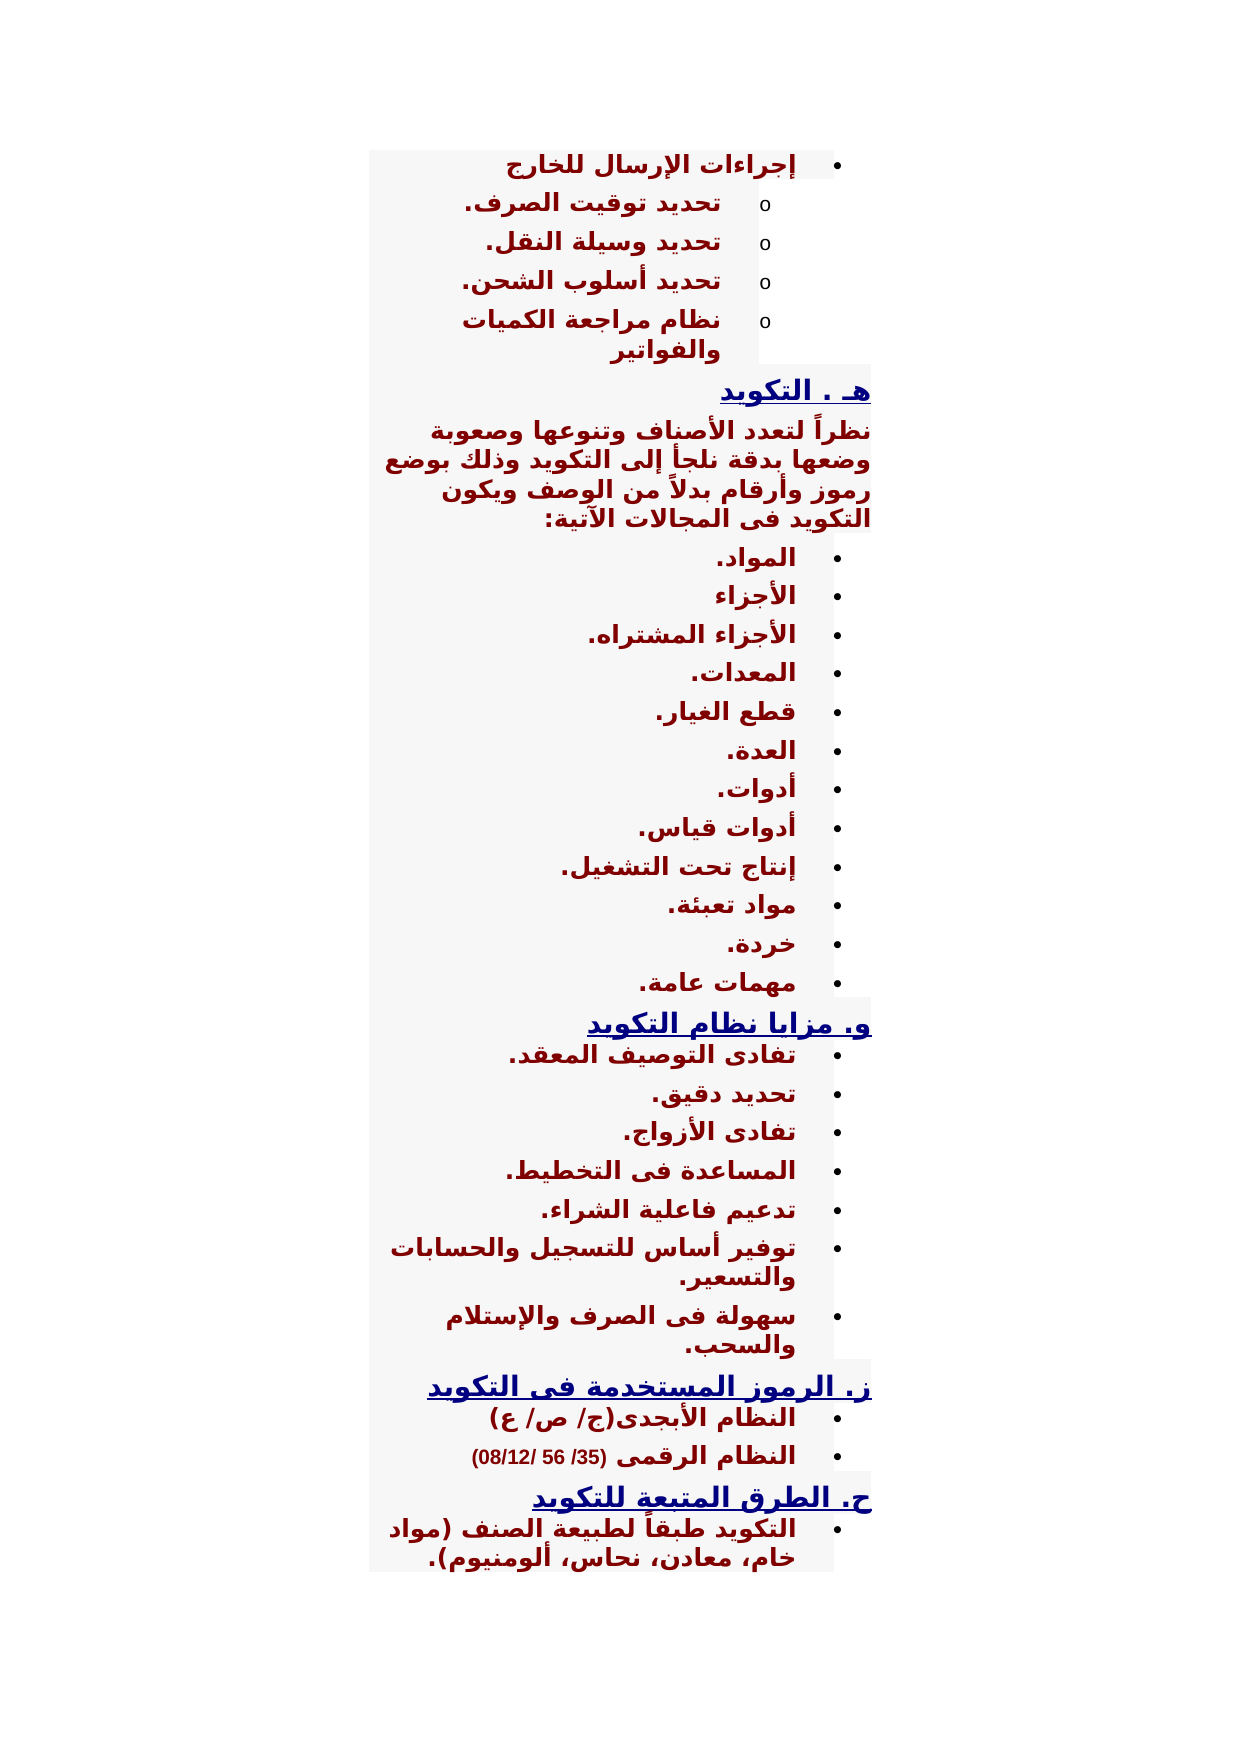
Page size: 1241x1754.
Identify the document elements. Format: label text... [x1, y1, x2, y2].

list تدعيم فاعلية الشراء. [369, 1195, 834, 1224]
list مهمات عامة. [369, 968, 834, 997]
list سهولة فى الصرف والإستلام والسحب. [369, 1301, 834, 1359]
text و. مزايا نظام التكويد [369, 1007, 871, 1040]
list المعدات. [369, 658, 834, 688]
list تفادى الأزواج. [369, 1117, 834, 1147]
list إنتاج تحت التشغيل. [369, 852, 834, 881]
list أدوات قياس. [369, 813, 834, 842]
list المساعدة فى التخطيط. [369, 1156, 834, 1185]
text نظراً لتعدد الأصناف وتنوعها وصعوبة وضعها بدقة نلجأ إلى التكويد وذلك بوضع رموز وأرقام بدلاً من الوصف ويكون التكويد فى المجالات الآتية: [369, 417, 871, 533]
list نظام مراجعة الكميات والفواتير [369, 305, 759, 364]
list قطع الغيار. [369, 697, 834, 726]
text ز. الرموز المستخدمة فى التكويد [369, 1370, 871, 1403]
list إجراءات الإرسال للخارج [369, 150, 834, 179]
list توفير أساس للتسجيل والحسابات والتسعير. [369, 1233, 834, 1292]
list النظام الرقمى (35/ 56 /08/12) [369, 1441, 834, 1471]
list تحديد توقيت الصرف. [369, 189, 759, 218]
list الأجزاء المشتراه. [369, 620, 834, 649]
list تحديد دقيق. [369, 1079, 834, 1108]
list العدة. [369, 736, 834, 765]
list أدوات. [369, 774, 834, 804]
list تفادى التوصيف المعقد. [369, 1040, 834, 1069]
list المواد. [369, 543, 834, 572]
list تحديد وسيلة النقل. [369, 227, 759, 257]
list الأجزاء [369, 581, 834, 611]
text هـ . التكويد [369, 374, 871, 407]
list التكويد طبقاً لطبيعة الصنف (مواد خام، معادن، نحاس، ألومنيوم). [369, 1514, 834, 1572]
text ح. الطرق المتبعة للتكويد [369, 1481, 871, 1514]
list مواد تعبئة. [369, 890, 834, 920]
list تحديد أسلوب الشحن. [369, 266, 759, 296]
list النظام الأبجدى(ج/ ص/ ع) [369, 1403, 834, 1432]
list خردة. [369, 929, 834, 958]
